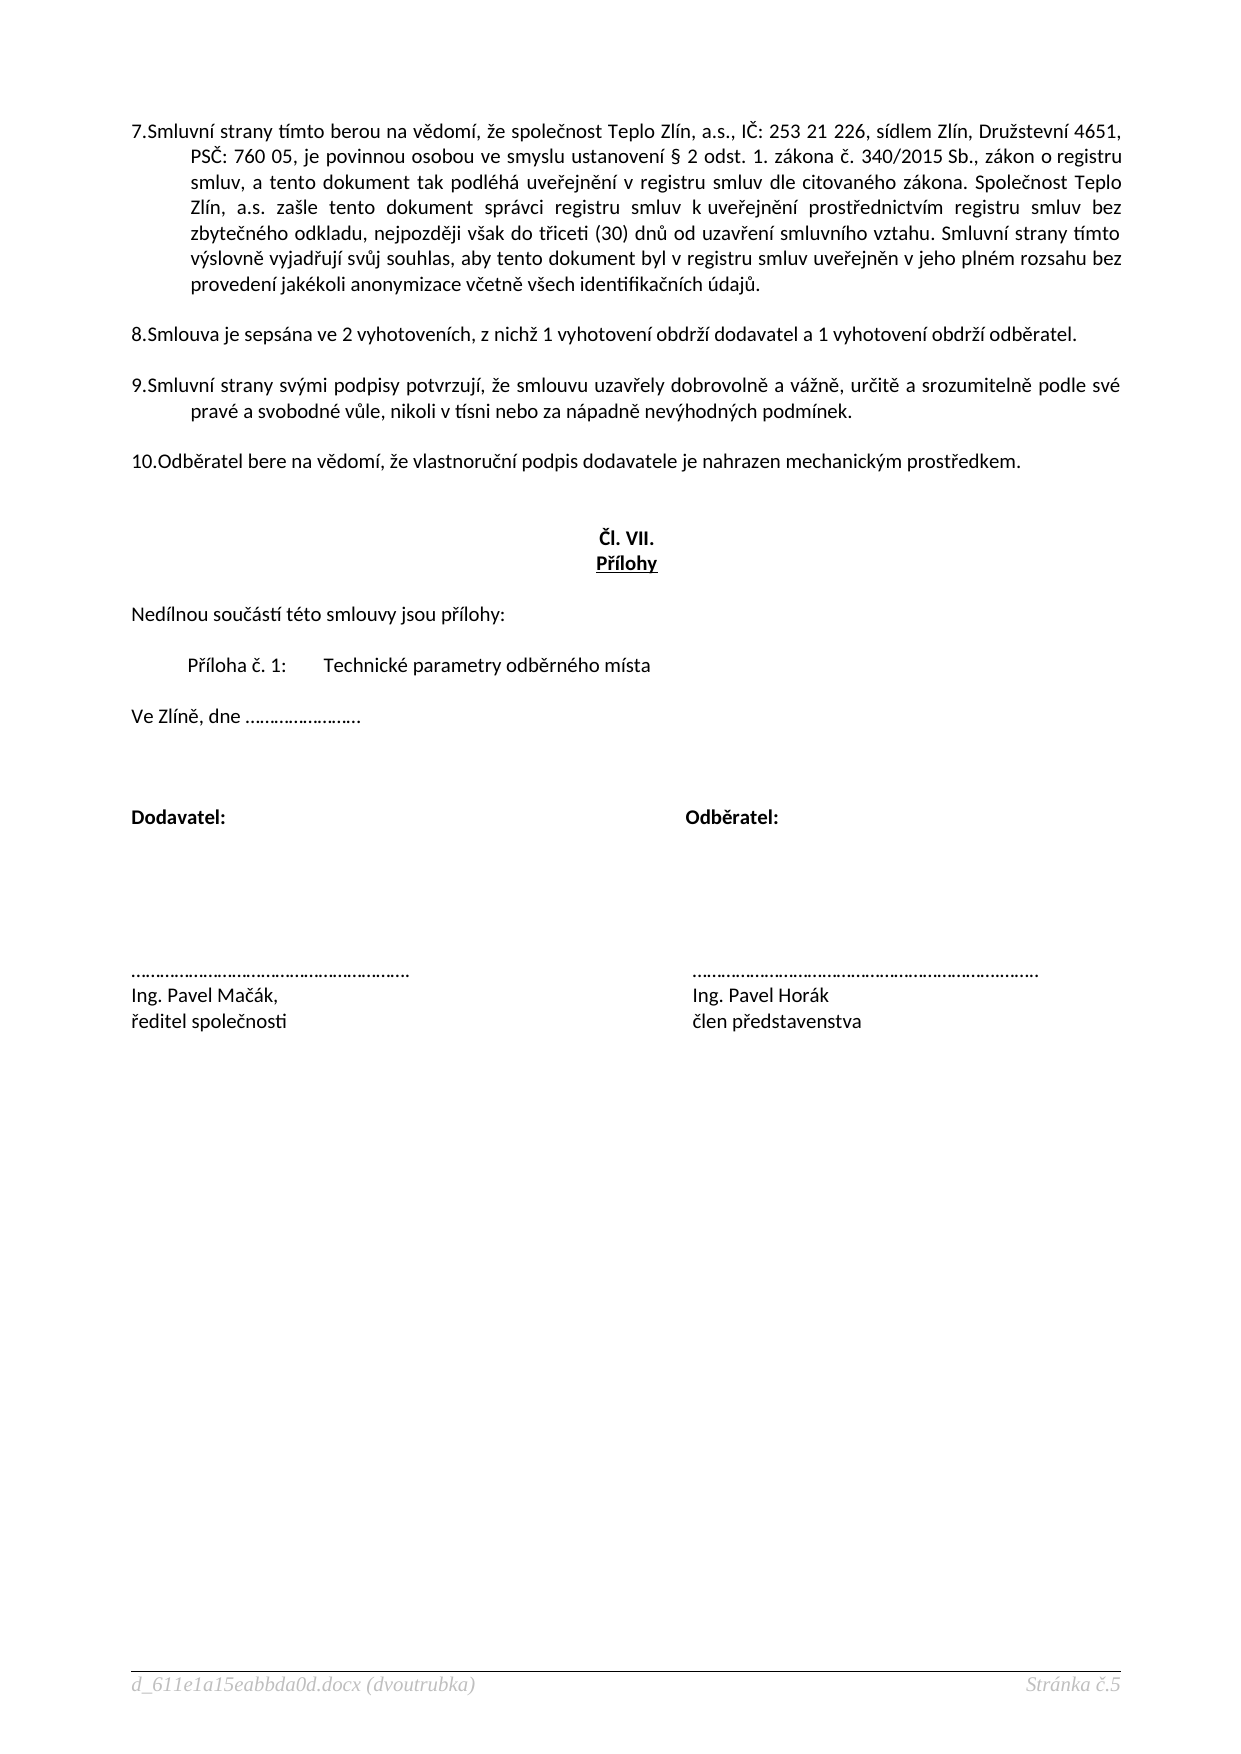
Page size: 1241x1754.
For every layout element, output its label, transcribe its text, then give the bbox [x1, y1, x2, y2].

text Ing. Pavel Mačák, Ing. Pavel Horák [131, 982, 1122, 1008]
list Smluvní strany svými podpisy potvrzují, že smlouvu uzavřely dobrovolně a vážně, určitě a srozumitelně podle své pravé a svobodné vůle, nikoli v tísni nebo za nápadně nevýhodných podmínek. [131, 372, 1122, 423]
text Dodavatel: Odběratel: [131, 804, 1122, 830]
text Přílohy [131, 550, 1122, 576]
list Smlouva je sepsána ve 2 vyhotoveních, z nichž 1 vyhotovení obdrží dodavatel a 1 vyhotovení obdrží odběratel. [131, 322, 1122, 347]
text ředitel společnosti člen představenstva [131, 1008, 1122, 1033]
text Nedílnou součástí této smlouvy jsou přílohy: [131, 601, 1122, 627]
list Odběratel bere na vědomí, že vlastnoruční podpis dodavatele je nahrazen mechanickým prostředkem. [131, 449, 1122, 474]
text Čl. VII. [131, 525, 1122, 550]
text Ve Zlíně, dne …………………… [131, 703, 1122, 728]
text Příloha č. 1: Technické parametry odběrného místa [187, 652, 1122, 677]
text …………………………………………………. ……………………………………………………….…….. [131, 957, 1122, 982]
list Smluvní strany tímto berou na vědomí, že společnost Teplo Zlín, a.s., IČ: 253 21 226, sídlem Zlín, Družstevní 4651, PSČ: 760 05, je povinnou osobou ve smyslu ustanovení § 2 odst. 1. zákona č. 340/2015 Sb., zákon o registru smluv, a tento dokument tak podléhá uveřejnění v registru smluv dle citovaného zákona. Společnost Teplo Zlín, a.s. zašle tento dokument správci registru smluv k uveřejnění prostřednictvím registru smluv bez zbytečného odkladu, nejpozději však do třiceti (30) dnů od uzavření smluvního vztahu. Smluvní strany tímto výslovně vyjadřují svůj souhlas, aby tento dokument byl v registru smluv uveřejněn v jeho plném rozsahu bez provedení jakékoli anonymizace včetně všech identifikačních údajů. [131, 118, 1122, 296]
